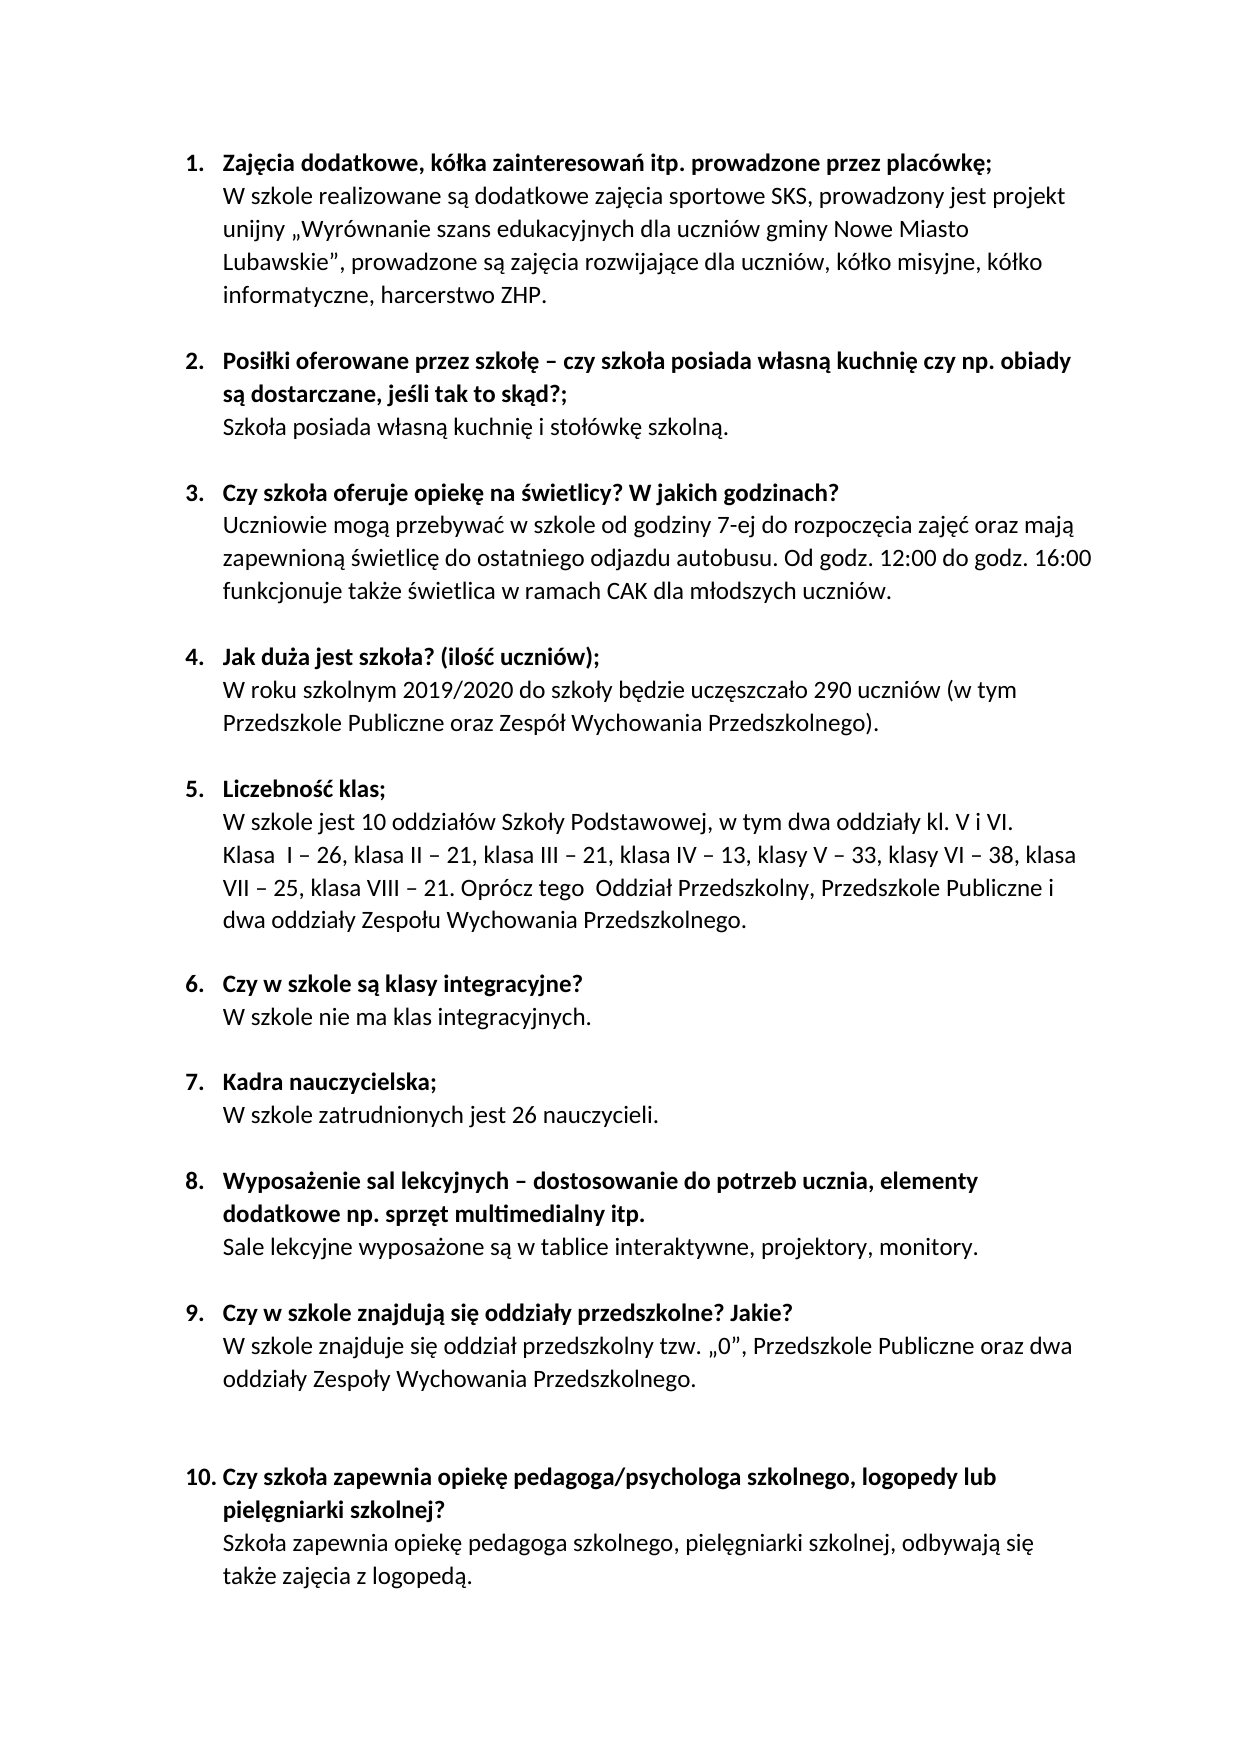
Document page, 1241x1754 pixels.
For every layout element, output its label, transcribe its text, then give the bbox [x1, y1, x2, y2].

list Posiłki oferowane przez szkołę – czy szkoła posiada własną kuchnię czy np. obiady są dostarczane, jeśli tak to skąd?; [185, 345, 1093, 408]
list W szkole realizowane są dodatkowe zajęcia sportowe SKS, prowadzony jest projekt unijny „Wyrównanie szans edukacyjnych dla uczniów gminy Nowe Miasto Lubawskie”, prowadzone są zajęcia rozwijające dla uczniów, kółko misyjne, kółko informatyczne, harcerstwo ZHP. [223, 181, 1093, 310]
list W roku szkolnym 2019/2020 do szkoły będzie uczęszczało 290 uczniów (w tym Przedszkole Publiczne oraz Zespół Wychowania Przedszkolnego). [223, 674, 1093, 738]
list Czy w szkole znajdują się oddziały przedszkolne? Jakie? [185, 1297, 1093, 1327]
list Uczniowie mogą przebywać w szkole od godziny 7-ej do rozpoczęcia zajęć oraz mają zapewnioną świetlicę do ostatniego odjazdu autobusu. Od godz. 12:00 do godz. 16:00 funkcjonuje także świetlica w ramach CAK dla młodszych uczniów. [223, 510, 1093, 606]
list Liczebność klas; [185, 773, 1093, 803]
list Szkoła zapewnia opiekę pedagoga szkolnego, pielęgniarki szkolnej, odbywają się także zajęcia z logopedą. [223, 1527, 1093, 1591]
list W szkole zatrudnionych jest 26 nauczycieli. [223, 1099, 1093, 1130]
list W szkole nie ma klas integracyjnych. [223, 1001, 1093, 1031]
list Wyposażenie sal lekcyjnych – dostosowanie do potrzeb ucznia, elementy dodatkowe np. sprzęt multimedialny itp. [185, 1165, 1093, 1229]
list Zajęcia dodatkowe, kółka zainteresowań itp. prowadzone przez placówkę; [185, 148, 1093, 178]
list Klasa I – 26, klasa II – 21, klasa III – 21, klasa IV – 13, klasy V – 33, klasy VI – 38, klasa VII – 25, klasa VIII – 21. Oprócz tego Oddział Przedszkolny, Przedszkole Publiczne i dwa oddziały Zespołu Wychowania Przedszkolnego. [223, 839, 1093, 935]
list Kadra nauczycielska; [185, 1067, 1093, 1097]
list Jak duża jest szkoła? (ilość uczniów); [185, 641, 1093, 672]
list W szkole znajduje się oddział przedszkolny tzw. „0”, Przedszkole Publiczne oraz dwa oddziały Zespoły Wychowania Przedszkolnego. [223, 1330, 1093, 1393]
list Szkoła posiada własną kuchnię i stołówkę szkolną. [223, 411, 1093, 441]
list Czy szkoła oferuje opiekę na świetlicy? W jakich godzinach? [185, 477, 1093, 507]
list W szkole jest 10 oddziałów Szkoły Podstawowej, w tym dwa oddziały kl. V i VI. [223, 806, 1093, 836]
list Czy w szkole są klasy integracyjne? [185, 968, 1093, 998]
list Sale lekcyjne wyposażone są w tablice interaktywne, projektory, monitory. [223, 1231, 1093, 1262]
list Czy szkoła zapewnia opiekę pedagoga/psychologa szkolnego, logopedy lub pielęgniarki szkolnej? [185, 1462, 1093, 1525]
